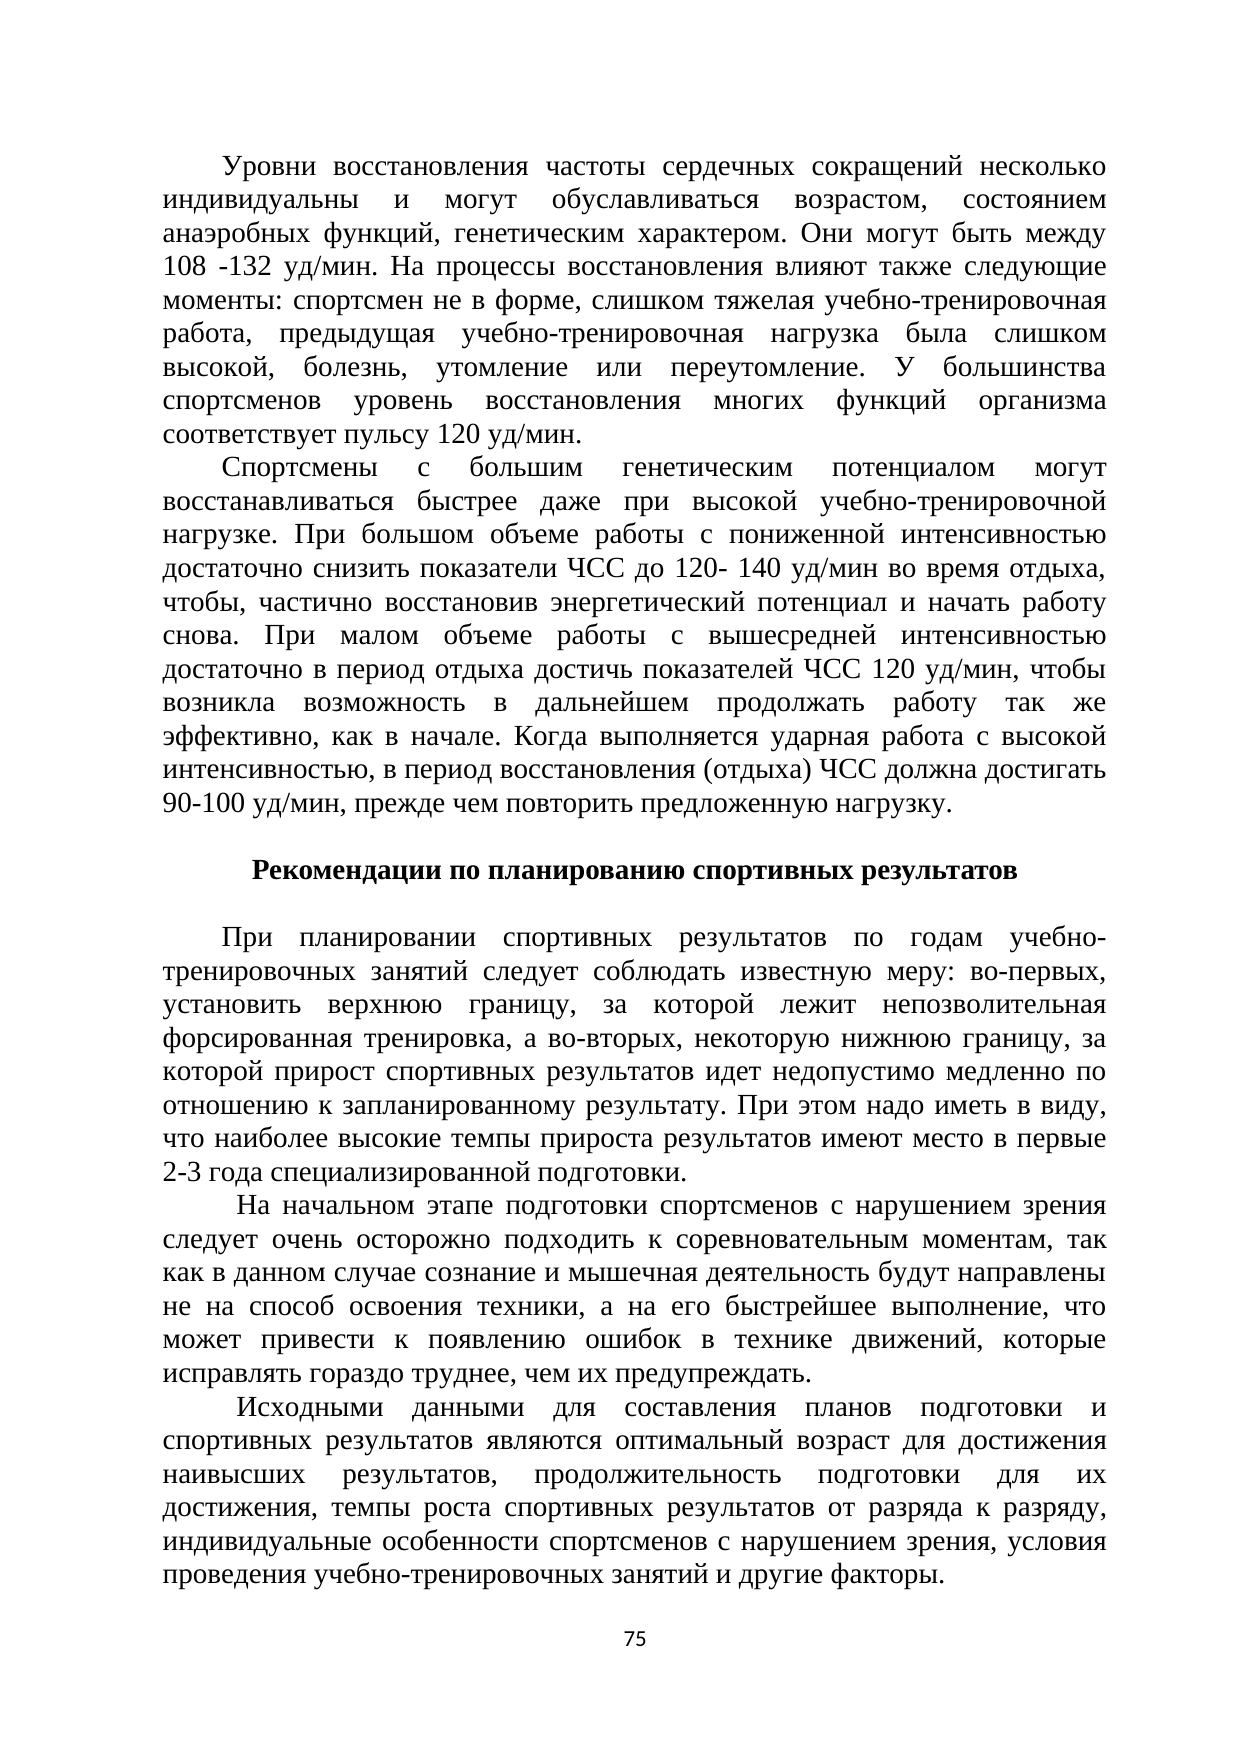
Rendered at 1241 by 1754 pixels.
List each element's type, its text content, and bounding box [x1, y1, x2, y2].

text При планировании спортивных результатов по годам учебно-тренировочных занятий следует соблюдать известную меру: во-первых, установить верхнюю границу, за которой лежит непозволительная форсированная тренировка, а во-вторых, некоторую нижнюю границу, за которой прирост спортивных результатов идет недопустимо медленно по отношению к запланированному результату. При этом надо иметь в виду, что наиболее высокие темпы прироста результатов имеют место в первые 2-3 года специализированной подготовки. [162, 919, 1107, 1187]
text Рекомендации по планированию спортивных результатов [162, 852, 1107, 886]
text Исходными данными для составления планов подготовки и спортивных результатов являются оптимальный возраст для достижения наивысших результатов, продолжительность подготовки для их достижения, темпы роста спортивных результатов от разряда к разряду, индивидуальные особенности спортсменов с нарушением зрения, условия проведения учебно-тренировочных занятий и другие факторы. [162, 1389, 1107, 1590]
text На начальном этапе подготовки спортсменов с нарушением зрения следует очень осторожно подходить к соревновательным моментам, так как в данном случае сознание и мышечная деятельность будут направлены не на способ освоения техники, а на его быстрейшее выполнение, что может привести к появлению ошибок в технике движений, которые исправлять гораздо труднее, чем их предупреждать. [162, 1187, 1107, 1389]
text Уровни восстановления частоты сердечных сокращений несколько индивидуальны и могут обуславливаться возрастом, состоянием анаэробных функций, генетическим характером. Они могут быть между 108 -132 уд/мин. На процессы восстановления влияют также следующие моменты: спортсмен не в форме, слишком тяжелая учебно-тренировочная работа, предыдущая учебно-тренировочная нагрузка была слишком высокой, болезнь, утомление или переутомление. У большинства спортсменов уровень восстановления многих функций организма соответствует пульсу 120 уд/мин. [162, 148, 1107, 449]
text Спортсмены с большим генетическим потенциалом могут восстанавливаться быстрее даже при высокой учебно-тренировочной нагрузке. При большом объеме работы с пониженной интенсивностью достаточно снизить показатели ЧСС до 120- 140 уд/мин во время отдыха, чтобы, частично восстановив энергетический потенциал и начать работу снова. При малом объеме работы с вышесредней интенсивностью достаточно в период отдыха достичь показателей ЧСС 120 уд/мин, чтобы возникла возможность в дальнейшем продолжать работу так же эффективно, как в начале. Когда выполняется ударная работа с высокой интенсивностью, в период восстановления (отдыха) ЧСС должна достигать 90-100 уд/мин, прежде чем повторить предложенную нагрузку. [162, 449, 1107, 818]
